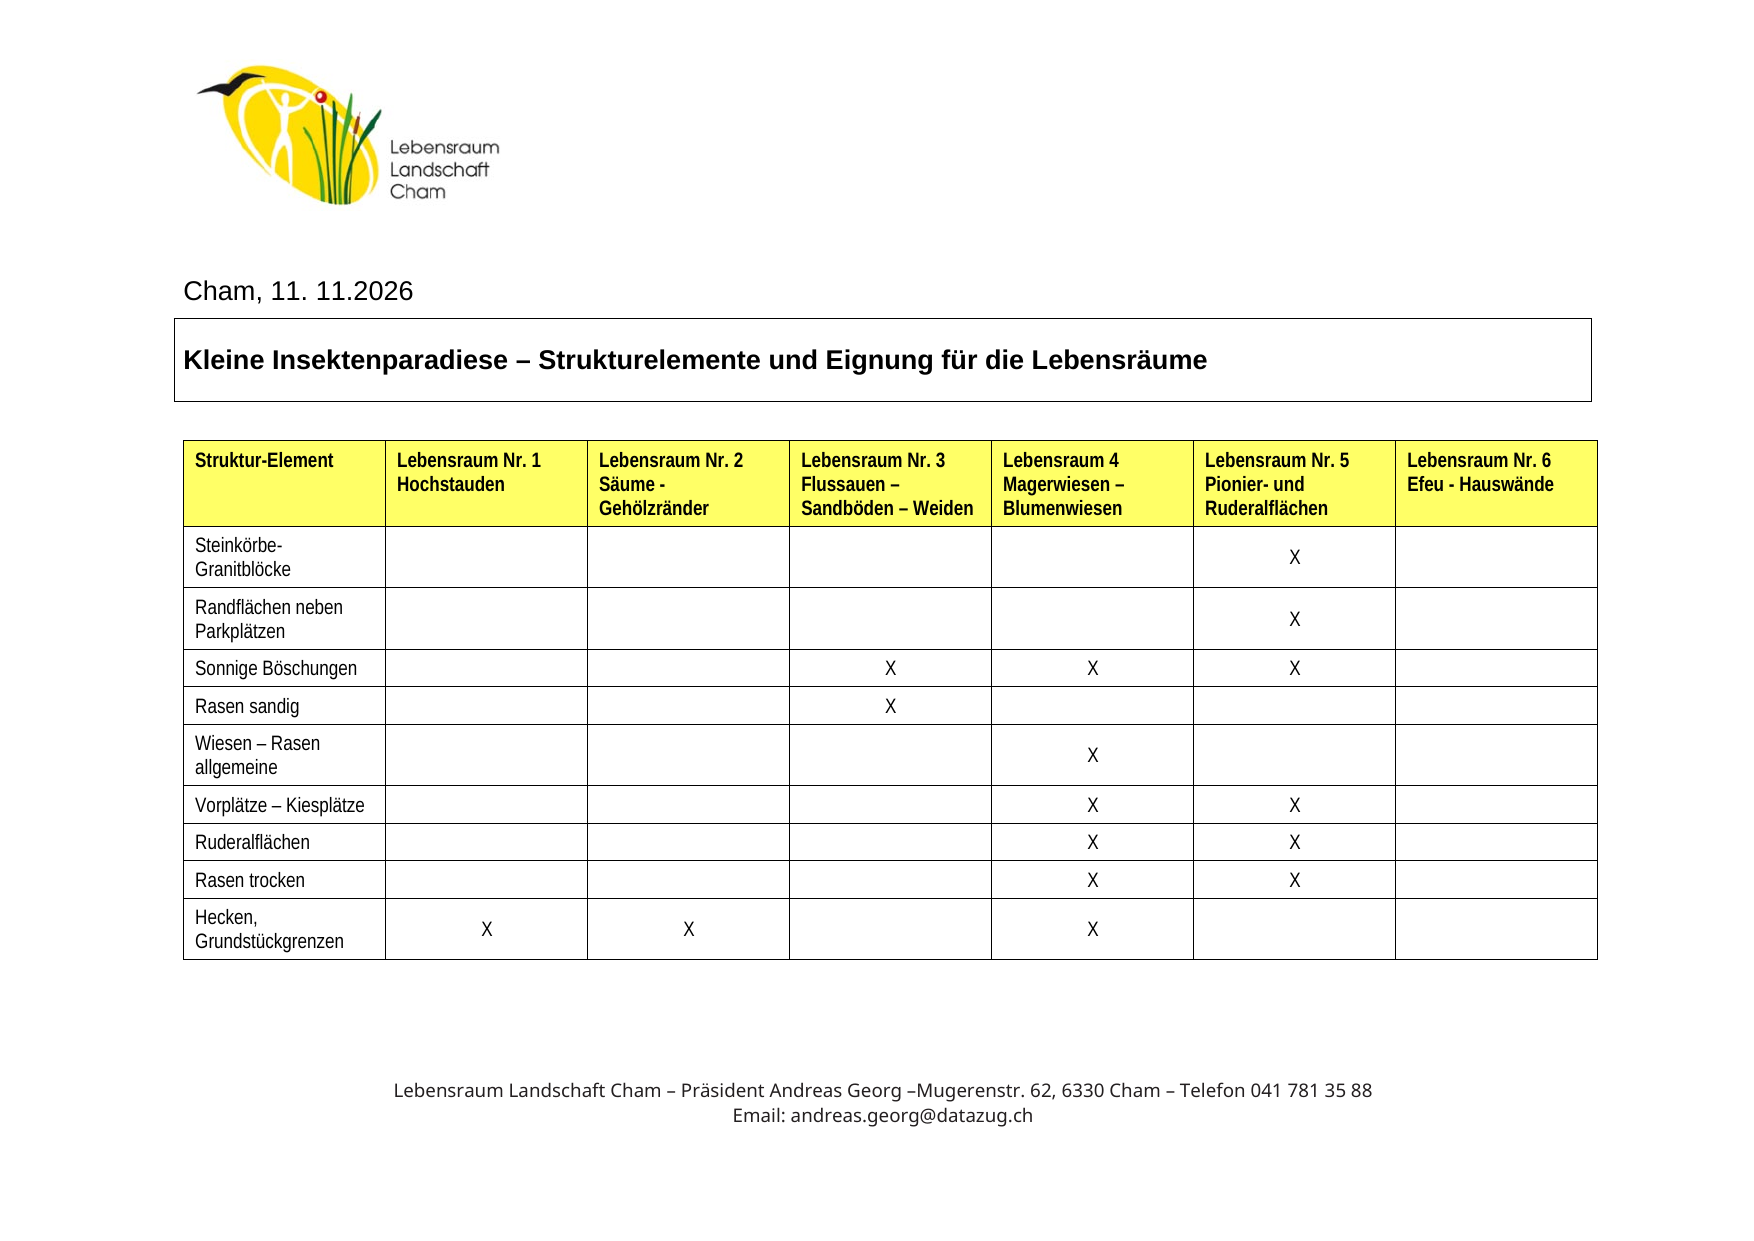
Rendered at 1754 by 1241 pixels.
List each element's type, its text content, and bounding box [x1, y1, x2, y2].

picture [194, 59, 501, 211]
table_cell X [992, 824, 1193, 860]
table_cell X [1194, 824, 1395, 860]
table_cell [386, 824, 587, 860]
table_header Lebensraum Nr. 5 Pionier- und Ruderalflächen [1194, 441, 1395, 526]
table_cell Rasen trocken [184, 861, 385, 898]
table_cell X [790, 687, 991, 724]
text Kleine Insektenparadiese – Strukturelemente und Eignung für die Lebensräume [175, 319, 1591, 401]
table_header Lebensraum Nr. 3 Flussauen – Sandböden – Weiden [790, 441, 991, 526]
table_cell [386, 588, 587, 649]
table_cell [1396, 527, 1597, 587]
table_cell X [1194, 786, 1395, 823]
table_cell [1194, 725, 1395, 785]
table_cell [790, 861, 991, 898]
table_cell [1396, 588, 1597, 649]
table_header Struktur-Element [184, 441, 385, 526]
table_cell [588, 588, 789, 649]
table_cell X [992, 725, 1193, 785]
table_cell X [1194, 650, 1395, 686]
table_cell [790, 725, 991, 785]
table_cell Sonnige Böschungen [184, 650, 385, 686]
table_cell X [1194, 861, 1395, 898]
table_cell [588, 687, 789, 724]
table_cell [588, 786, 789, 823]
table_header Lebensraum Nr. 2 Säume - Gehölzränder [588, 441, 789, 526]
table_cell [790, 824, 991, 860]
table_cell [1396, 786, 1597, 823]
table_cell [790, 588, 991, 649]
table_cell Steinkörbe- Granitblöcke [184, 527, 385, 587]
table_cell [588, 725, 789, 785]
table_cell [1194, 899, 1395, 959]
table_cell [386, 650, 587, 686]
table_cell [992, 588, 1193, 649]
table_cell X [992, 786, 1193, 823]
table_cell [386, 725, 587, 785]
table_cell X [1194, 527, 1395, 587]
table_cell [588, 527, 789, 587]
table_cell Rasen sandig [184, 687, 385, 724]
table_cell [1396, 861, 1597, 898]
table_cell [588, 824, 789, 860]
table_cell Ruderalflächen [184, 824, 385, 860]
table_cell [386, 687, 587, 724]
table_header Lebensraum Nr. 1 Hochstauden [386, 441, 587, 526]
table_cell X [992, 899, 1193, 959]
table_cell [1396, 687, 1597, 724]
table_cell Randflächen neben Parkplätzen [184, 588, 385, 649]
table_cell X [1194, 588, 1395, 649]
table_cell [1396, 650, 1597, 686]
table_cell [386, 527, 587, 587]
table_cell [386, 786, 587, 823]
table_cell [1194, 687, 1395, 724]
table_cell Vorplätze – Kiesplätze [184, 786, 385, 823]
table_cell [790, 527, 991, 587]
table_cell [1396, 899, 1597, 959]
table_cell X [992, 650, 1193, 686]
table_cell [1396, 824, 1597, 860]
table_cell X [790, 650, 991, 686]
table_cell [588, 650, 789, 686]
table_cell [790, 899, 991, 959]
table_cell X [588, 899, 789, 959]
table_header Lebensraum Nr. 6 Efeu - Hauswände [1396, 441, 1597, 526]
table_cell X [992, 861, 1193, 898]
text Cham, 02. 02.2020 [183, 274, 1583, 306]
table_cell Hecken, Grundstückgrenzen [184, 899, 385, 959]
table_cell [386, 861, 587, 898]
table_cell [790, 786, 991, 823]
table_cell [992, 687, 1193, 724]
table_cell X [386, 899, 587, 959]
table_cell [992, 527, 1193, 587]
table_cell Wiesen – Rasen allgemeine [184, 725, 385, 785]
table_cell [588, 861, 789, 898]
table_cell [1396, 725, 1597, 785]
table_header Lebensraum 4 Magerwiesen – Blumenwiesen [992, 441, 1193, 526]
